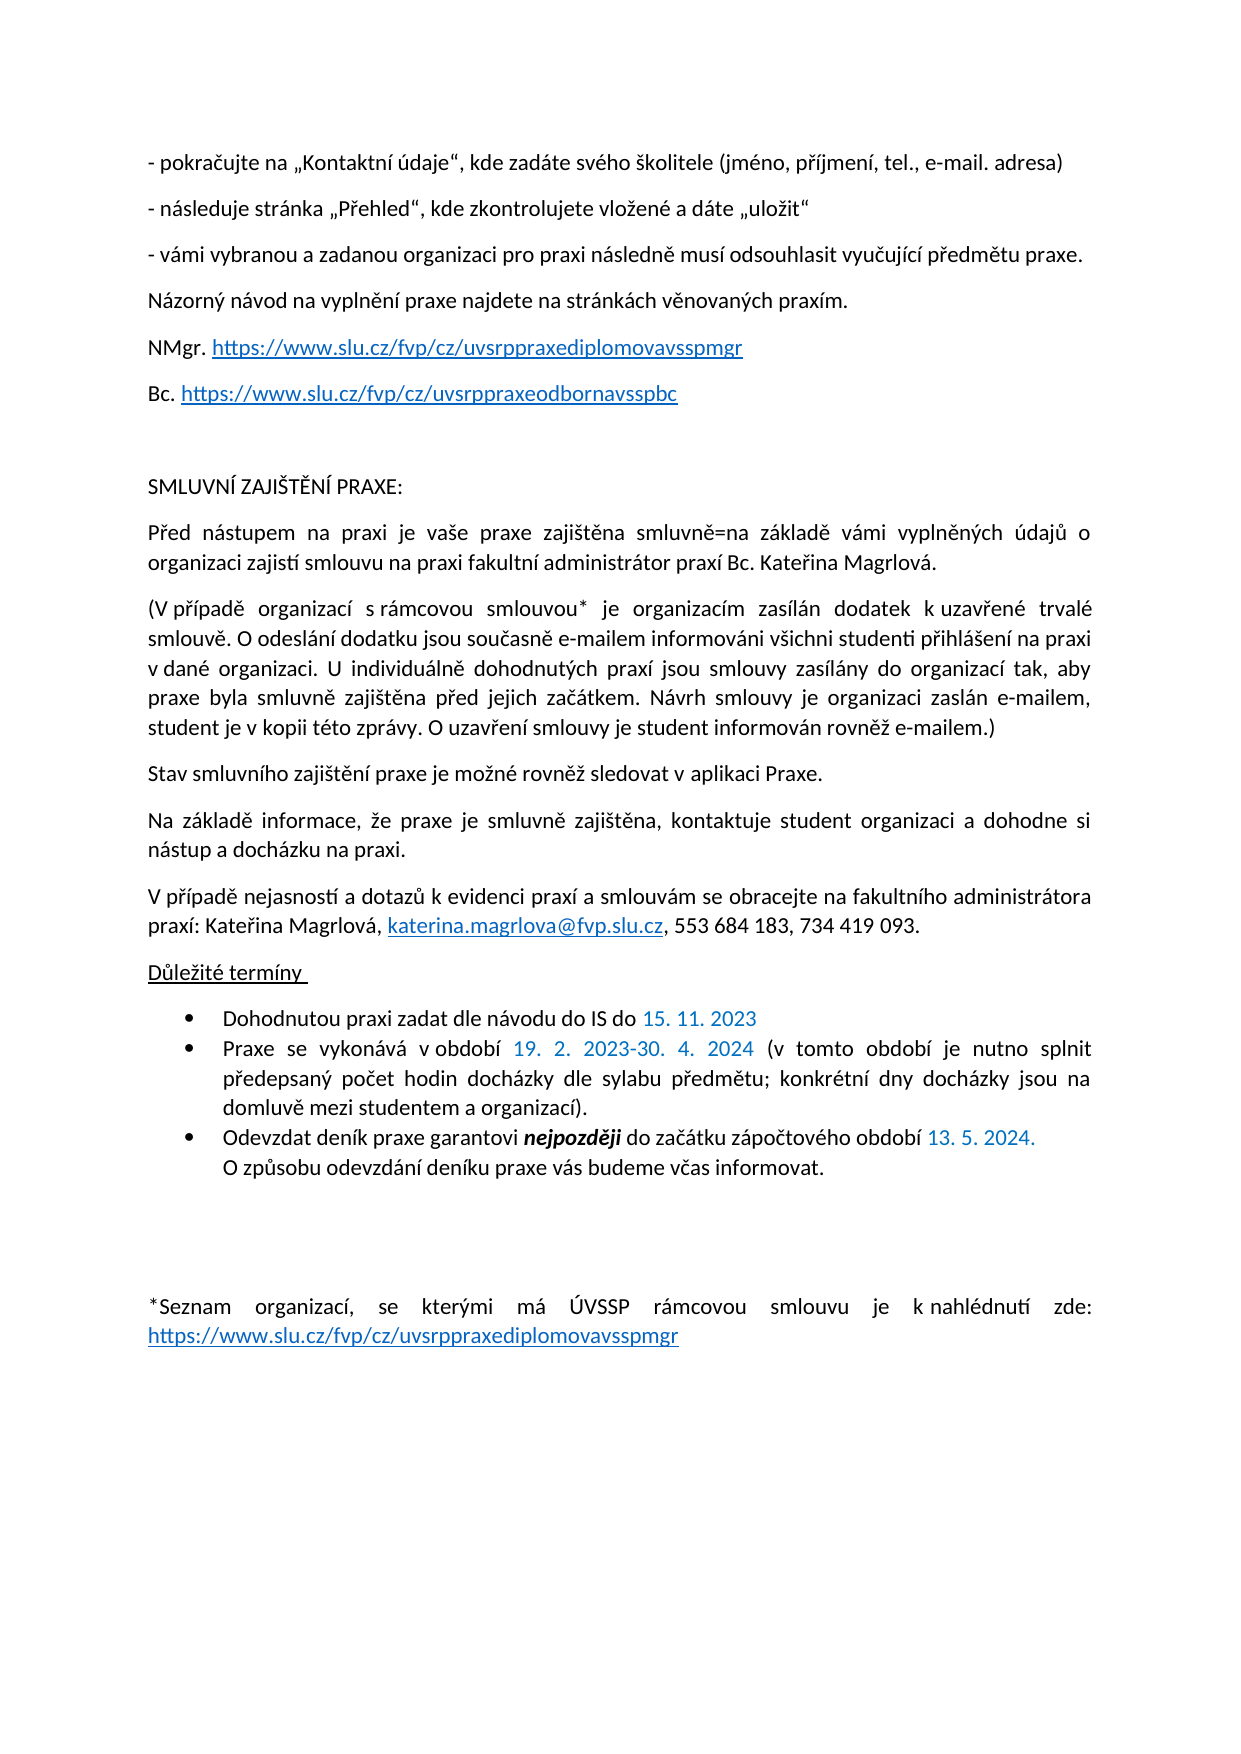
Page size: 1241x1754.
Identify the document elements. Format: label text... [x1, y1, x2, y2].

text Na základě informace, že praxe je smluvně zajištěna, kontaktuje student organizaci a dohodne si nástup a docházku na praxi. [148, 806, 1093, 864]
text Důležité termíny [148, 958, 1093, 986]
text Stav smluvního zajištění praxe je možné rovněž sledovat v aplikaci Praxe. [148, 759, 1093, 788]
text *Seznam organizací, se kterými má ÚVSSP rámcovou smlouvu je k nahlédnutí zde: https://www.slu.cz/fvp/cz/uvsrppraxediplomovavsspmgr [148, 1292, 1093, 1349]
text Před nástupem na praxi je vaše praxe zajištěna smluvně=na základě vámi vyplněných údajů o organizaci zajistí smlouvu na praxi fakultní administrátor praxí Bc. Kateřina Magrlová. [148, 518, 1093, 576]
text V případě nejasností a dotazů k evidenci praxí a smlouvám se obracejte na fakultního administrátora praxí: Kateřina Magrlová, katerina.magrlova@fvp.slu.cz, 553 684 183, 734 419 093. [148, 882, 1093, 940]
list Odevzdat deník praxe garantovi nejpozději do začátku zápočtového období 13. 5. 2024. [185, 1123, 1093, 1151]
text Bc. https://www.slu.cz/fvp/cz/uvsrppraxeodbornavsspbc [148, 379, 1093, 407]
list Praxe se vykonává v období 19. 2. 2023-30. 4. 2024 (v tomto období je nutno splnit předepsaný počet hodin docházky dle sylabu předmětu; konkrétní dny docházky jsou na domluvě mezi studentem a organizací). [185, 1034, 1093, 1121]
text - pokračujte na „Kontaktní údaje“, kde zadáte svého školitele (jméno, příjmení, tel., e-mail. adresa) [148, 148, 1093, 176]
list Dohodnutou praxi zadat dle návodu do IS do 15. 11. 2023 [185, 1004, 1093, 1032]
text (V případě organizací s rámcovou smlouvou* je organizacím zasílán dodatek k uzavřené trvalé smlouvě. O odeslání dodatku jsou současně e-mailem informováni všichni studenti přihlášení na praxi v dané organizaci. U individuálně dohodnutých praxí jsou smlouvy zasílány do organizací tak, aby praxe byla smluvně zajištěna před jejich začátkem. Návrh smlouvy je organizaci zaslán e-mailem, student je v kopii této zprávy. O uzavření smlouvy je student informován rovněž e-mailem.) [148, 594, 1093, 741]
list O způsobu odevzdání deníku praxe vás budeme včas informovat. [223, 1153, 1093, 1181]
text - vámi vybranou a zadanou organizaci pro praxi následně musí odsouhlasit vyučující předmětu praxe. [148, 240, 1093, 268]
text Názorný návod na vyplnění praxe najdete na stránkách věnovaných praxím. [148, 287, 1093, 315]
text NMgr. https://www.slu.cz/fvp/cz/uvsrppraxediplomovavsspmgr [148, 333, 1093, 361]
text - následuje stránka „Přehled“, kde zkontrolujete vložené a dáte „uložit“ [148, 194, 1093, 222]
text SMLUVNÍ ZAJIŠTĚNÍ PRAXE: [148, 472, 1093, 500]
